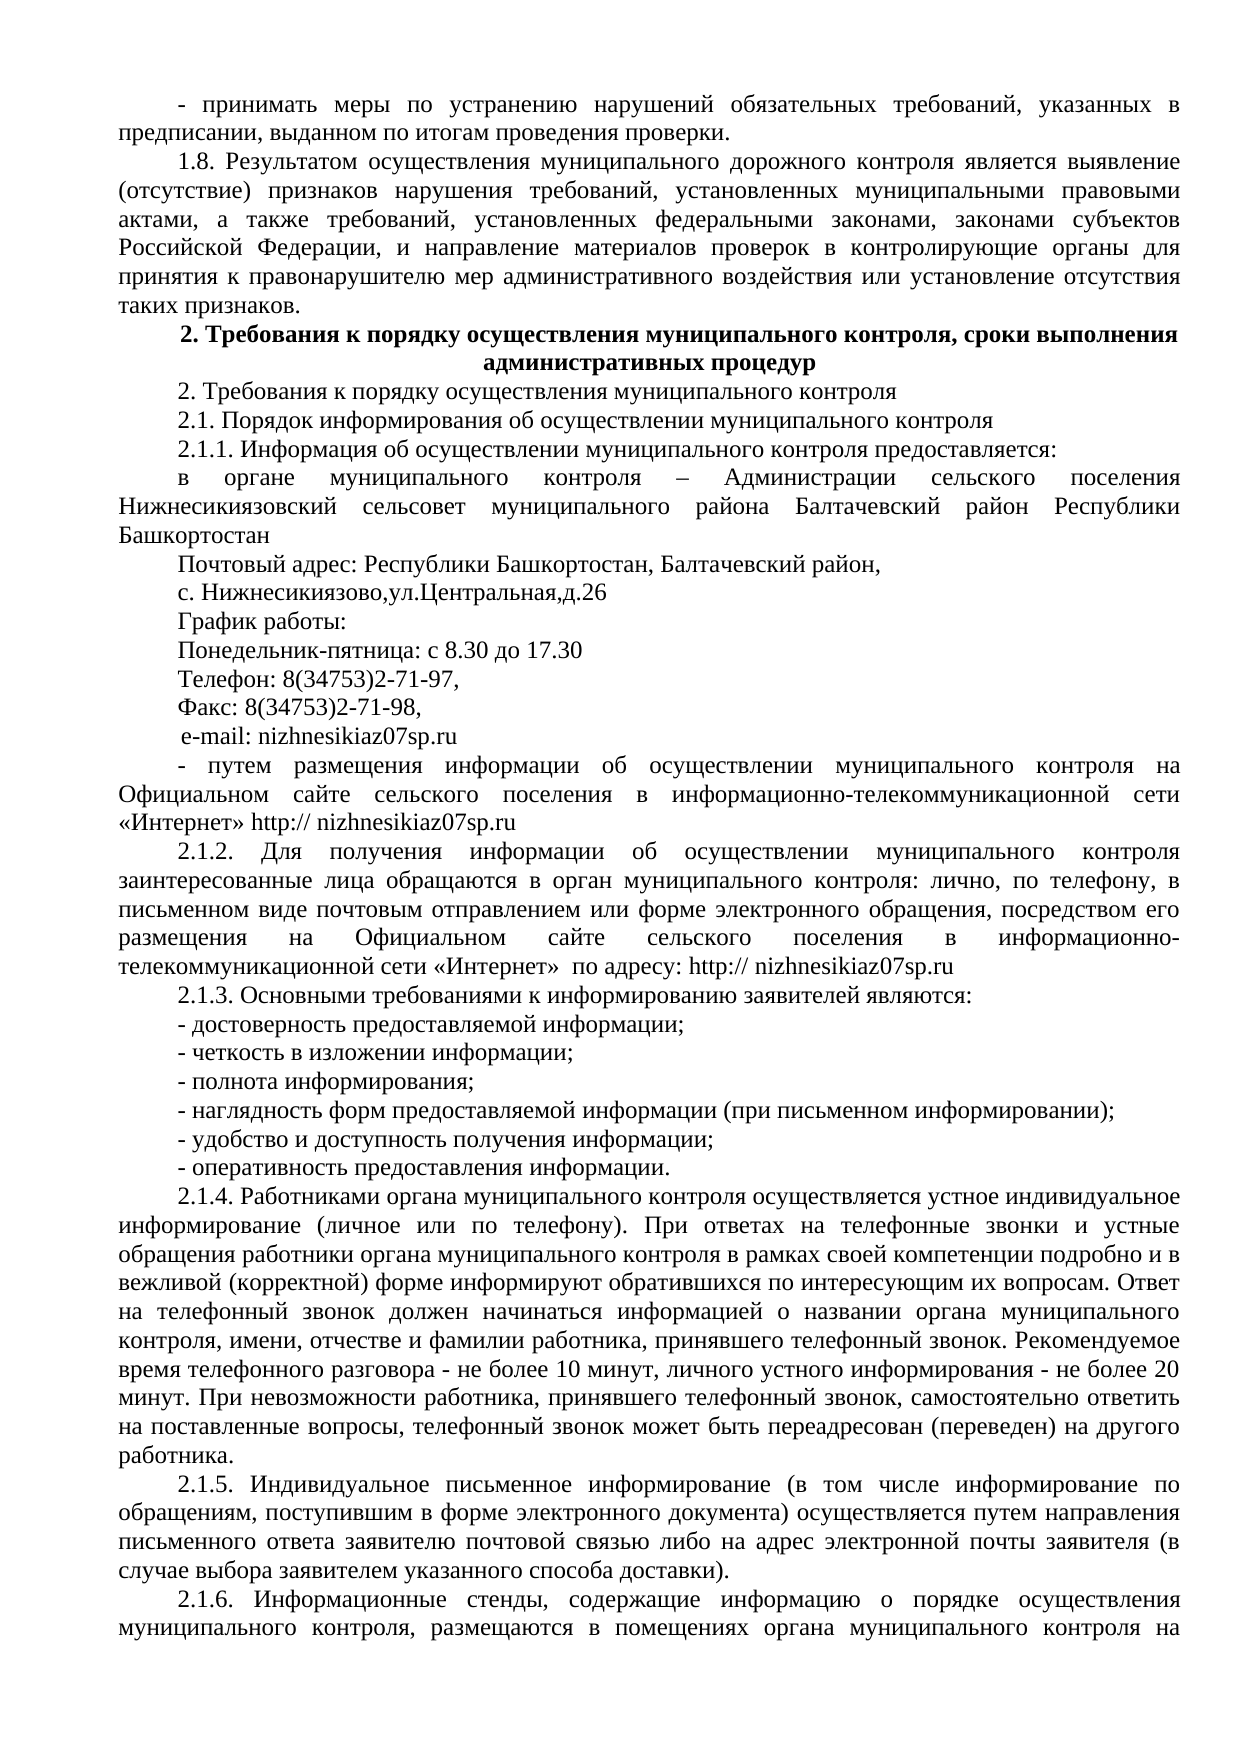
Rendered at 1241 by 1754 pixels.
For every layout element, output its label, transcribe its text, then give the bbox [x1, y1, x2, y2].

text 2.1.5. Индивидуальное письменное информирование (в том числе информирование по обращениям, поступившим в форме электронного документа) осуществляется путем направления письменного ответа заявителю почтовой связью либо на адрес электронной почты заявителя (в случае выбора заявителем указанного способа доставки). [118, 1469, 1181, 1584]
text 2.1.4. Работниками органа муниципального контроля осуществляется устное индивидуальное информирование (личное или по телефону). При ответах на телефонные звонки и устные обращения работники органа муниципального контроля в рамках своей компетенции подробно и в вежливой (корректной) форме информируют обратившихся по интересующим их вопросам. Ответ на телефонный звонок должен начинаться информацией о названии органа муниципального контроля, имени, отчестве и фамилии работника, принявшего телефонный звонок. Рекомендуемое время телефонного разговора - не более 10 минут, личного устного информирования - не более 20 минут. При невозможности работника, принявшего телефонный звонок, самостоятельно ответить на поставленные вопросы, телефонный звонок может быть переадресован (переведен) на другого работника. [118, 1181, 1181, 1469]
text в органе муниципального контроля – Администрации сельского поселения Нижнесикиязовский сельсовет муниципального района Балтачевский район Республики Башкортостан [118, 462, 1181, 549]
text e-mail: nizhnesikiaz07sp.ru [118, 721, 1181, 750]
text - четкость в изложении информации; [118, 1037, 1181, 1066]
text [118, 1584, 1181, 1641]
text 1.8. Результатом осуществления муниципального дорожного контроля является выявление (отсутствие) признаков нарушения требований, установленных муниципальными правовыми актами, а также требований, установленных федеральными законами, законами субъектов Российской Федерации, и направление материалов проверок в контролирующие органы для принятия к правонарушителю мер административного воздействия или установление отсутствия таких признаков. [118, 146, 1181, 319]
text - принимать меры по устранению нарушений обязательных требований, указанных в предписании, выданном по итогам проведения проверки. [118, 89, 1181, 146]
text - удобство и доступность получения информации; [118, 1124, 1181, 1152]
text - достоверность предоставляемой информации; [118, 1009, 1181, 1037]
text - оперативность предоставления информации. [118, 1152, 1181, 1181]
text Телефон: 8(34753)2-71-97, [118, 664, 1181, 692]
text 2. Требования к порядку осуществления муниципального контроля, сроки выполнения административных процедур [118, 319, 1181, 376]
text 2.1.3. Основными требованиями к информированию заявителей являются: [118, 980, 1181, 1009]
text с. Нижнесикиязово,ул.Центральная,д.26 [118, 577, 1181, 606]
text 2. Требования к порядку осуществления муниципального контроля [118, 376, 1181, 405]
text 2.1.2. Для получения информации об осуществлении муниципального контроля заинтересованные лица обращаются в орган муниципального контроля: лично, по телефону, в письменном виде почтовым отправлением или форме электронного обращения, посредством его размещения на Официальном сайте сельского поселения в информационно-телекоммуникационной сети «Интернет» по адресу: http:// nizhnesikiaz07sp.ru [118, 836, 1181, 980]
text - наглядность форм предоставляемой информации (при письменном информировании); [118, 1095, 1181, 1124]
text - полнота информирования; [118, 1066, 1181, 1095]
text 2.1. Порядок информирования об осуществлении муниципального контроля [118, 405, 1181, 434]
text 2.1.1. Информация об осуществлении муниципального контроля предоставляется: [118, 434, 1181, 462]
text Факс: 8(34753)2-71-98, [118, 692, 1181, 721]
text Почтовый адрес: Республики Башкортостан, Балтачевский район, [118, 549, 1181, 577]
text График работы: [118, 606, 1181, 635]
text - путем размещения информации об осуществлении муниципального контроля на Официальном сайте сельского поселения в информационно-телекоммуникационной сети «Интернет» http:// nizhnesikiaz07sp.ru [118, 750, 1181, 836]
text Понедельник-пятница: с 8.30 до 17.30 [118, 635, 1181, 664]
